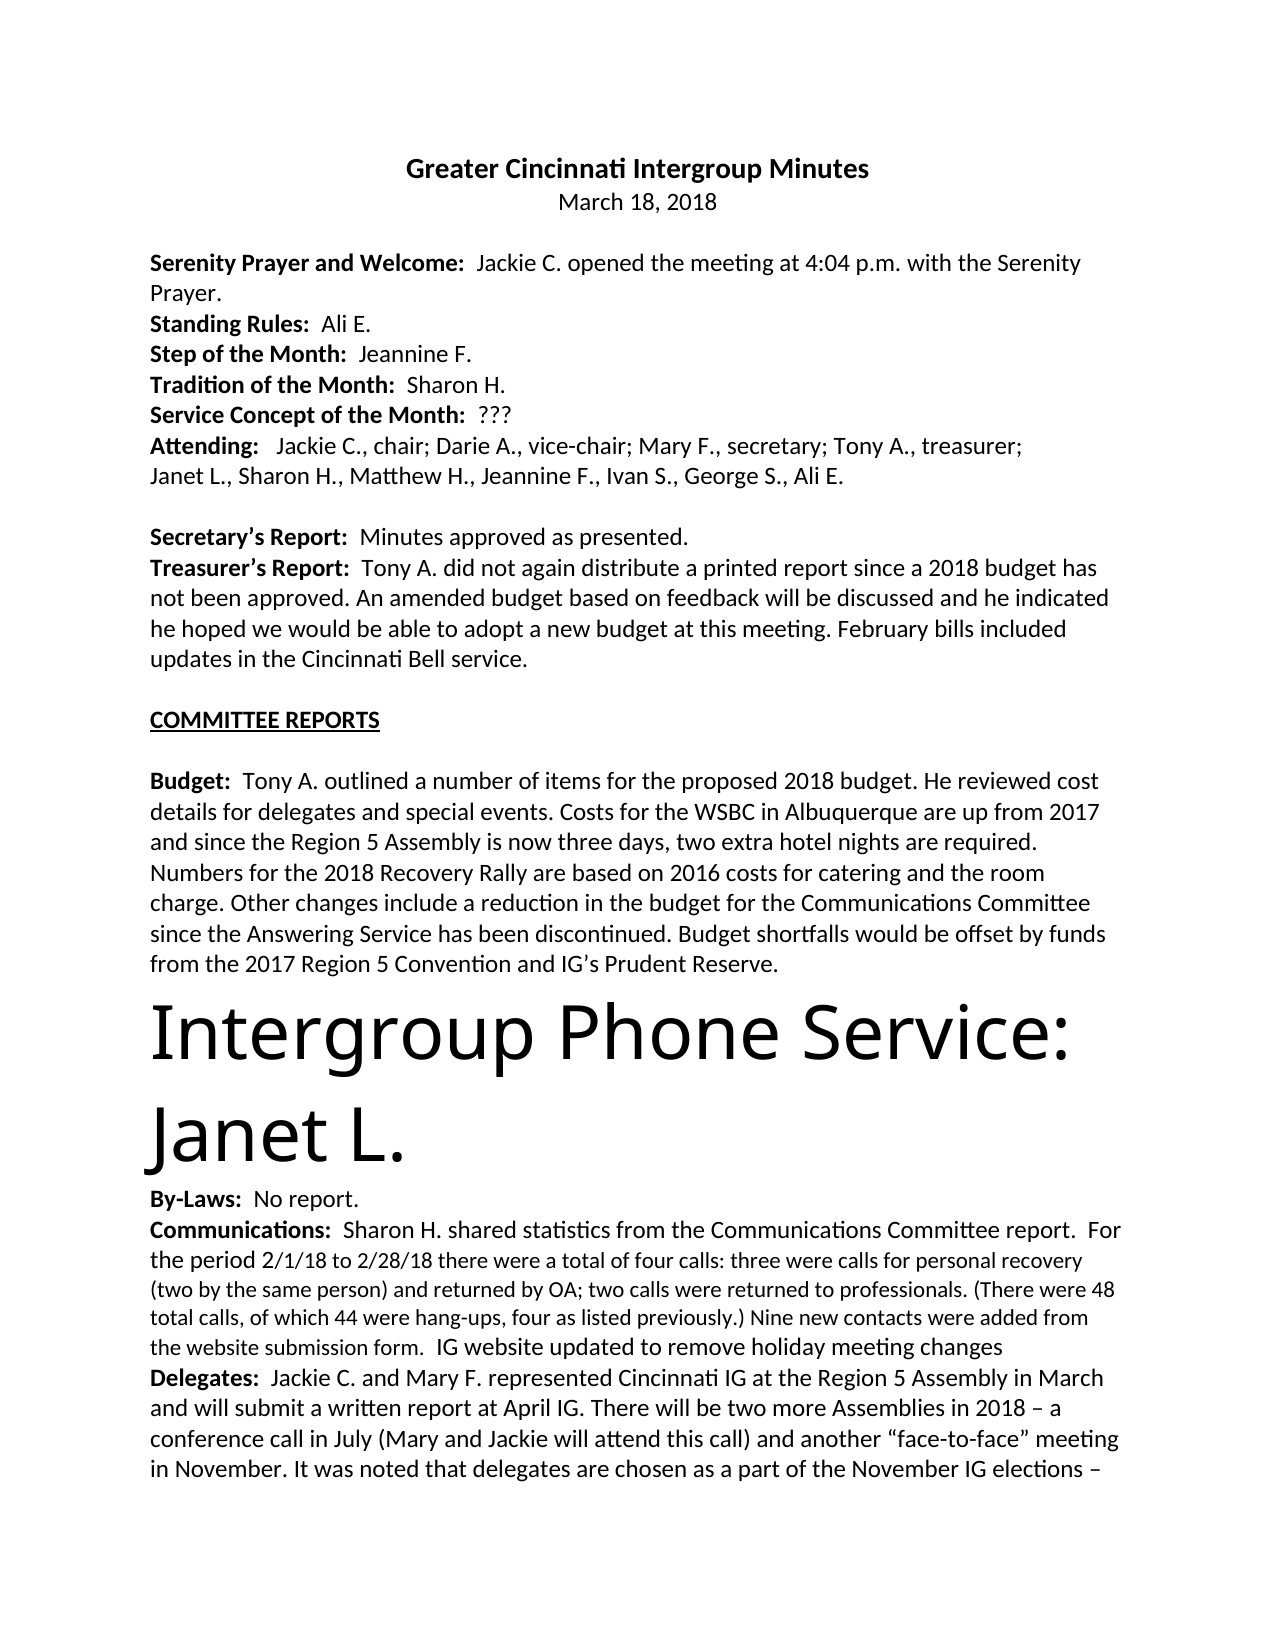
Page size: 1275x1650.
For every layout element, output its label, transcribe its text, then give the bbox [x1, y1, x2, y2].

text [150, 1362, 1125, 1484]
text Intergroup Phone Service: Janet L. [150, 979, 1125, 1183]
text March 18, 2018 [150, 186, 1125, 216]
text Treasurer’s Report: Tony A. did not again distribute a printed report since a 2018 budget has not been approved. An amended budget based on feedback will be discussed and he indicated he hoped we would be able to adopt a new budget at this meeting. February bills included updates in the Cincinnati Bell service. [150, 552, 1125, 674]
text Attending: Jackie C., chair; Darie A., vice-chair; Mary F., secretary; Tony A., treasurer; [150, 430, 1125, 460]
text Secretary’s Report: Minutes approved as presented. [150, 521, 1125, 552]
text Standing Rules: Ali E. [150, 308, 1125, 338]
text Greater Cincinnati Intergroup Minutes [150, 150, 1125, 186]
text Budget: Tony A. outlined a number of items for the proposed 2018 budget. He reviewed cost details for delegates and special events. Costs for the WSBC in Albuquerque are up from 2017 and since the Region 5 Assembly is now three days, two extra hotel nights are required. Numbers for the 2018 Recovery Rally are based on 2016 costs for catering and the room charge. Other changes include a reduction in the budget for the Communications Committee since the Answering Service has been discontinued. Budget shortfalls would be offset by funds from the 2017 Region 5 Convention and IG’s Prudent Reserve. [150, 766, 1125, 979]
text Step of the Month: Jeannine F. [150, 338, 1125, 369]
text COMMITTEE REPORTS [150, 704, 1125, 735]
text Serenity Prayer and Welcome: Jackie C. opened the meeting at 4:04 p.m. with the Serenity Prayer. [150, 247, 1125, 308]
text Communications: Sharon H. shared statistics from the Communications Committee report. For the period 2/1/18 to 2/28/18 there were a total of four calls: three were calls for personal recovery (two by the same person) and returned by OA; two calls were returned to professionals. (There were 48 total calls, of which 44 were hang-ups, four as listed previously.) Nine new contacts were added from the website submission form. IG website updated to remove holiday meeting changes [150, 1214, 1125, 1362]
text Service Concept of the Month: ??? [150, 399, 1125, 430]
text Tradition of the Month: Sharon H. [150, 369, 1125, 399]
text By-Laws: No report. [150, 1183, 1125, 1214]
text Janet L., Sharon H., Matthew H., Jeannine F., Ivan S., George S., Ali E. [150, 460, 1125, 491]
